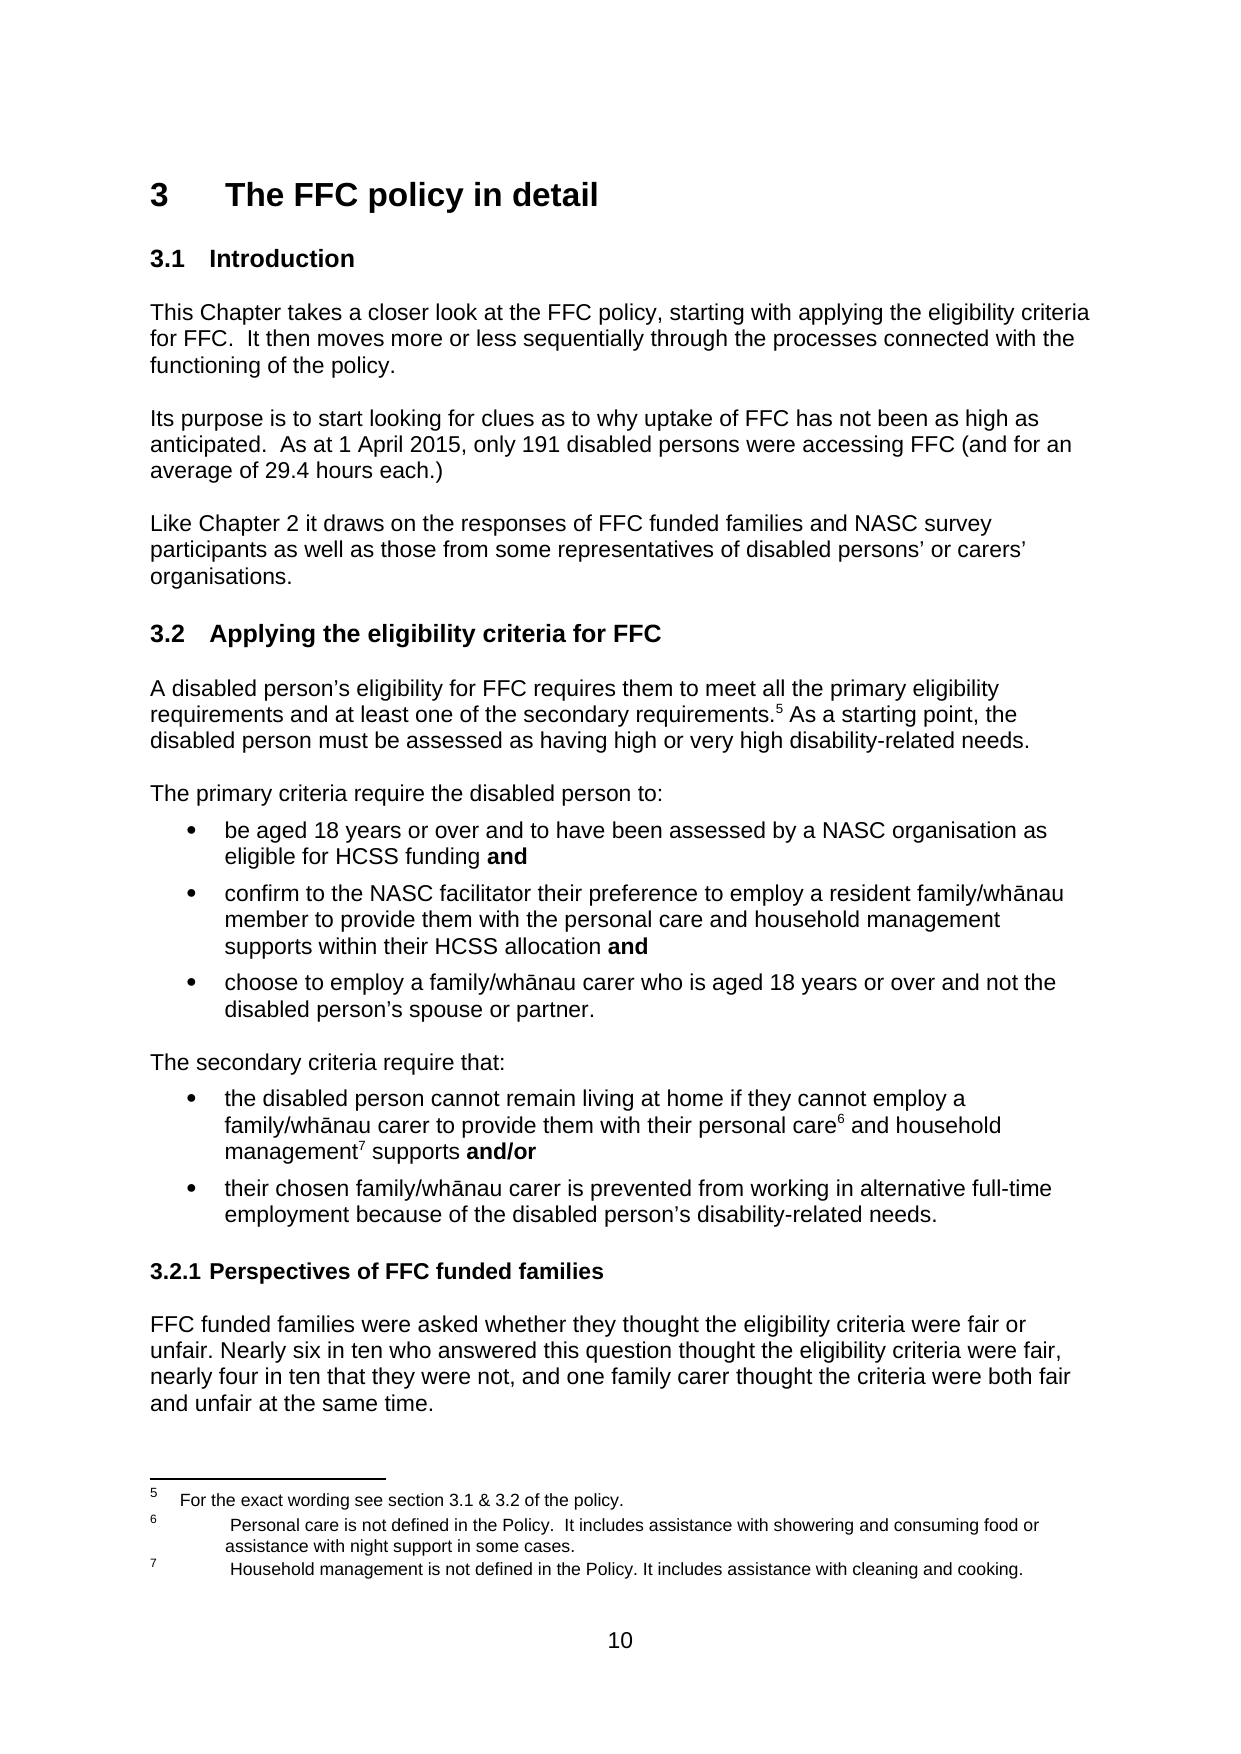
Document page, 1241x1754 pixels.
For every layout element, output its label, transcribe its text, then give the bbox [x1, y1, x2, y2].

subtitle 3.2.1 Perspectives of FFC funded families [150, 1258, 1090, 1284]
subtitle 3.2 Applying the eligibility criteria for FFC [150, 619, 1090, 648]
text A disabled person’s eligibility for FFC requires them to meet all the primary eligibility requirements and at least one of the secondary requirements. As a starting point, the disabled person must be assessed as having high or very high disability-related needs. [150, 674, 1090, 754]
subtitle 3.1 Introduction [150, 244, 1090, 273]
list choose to employ a family/whānau carer who is aged 18 years or over and not the disabled person’s spouse or partner. [187, 969, 1090, 1022]
list the disabled person cannot remain living at home if they cannot employ a family/whānau carer to provide them with their personal care and household management supports and/or [187, 1085, 1090, 1164]
list confirm to the NASC facilitator their preference to employ a resident family/whānau member to provide them with the personal care and household management supports within their HCSS allocation and [187, 880, 1090, 959]
list be aged 18 years or over and to have been assessed by a NASC organisation as eligible for HCSS funding and [187, 817, 1090, 869]
text The secondary criteria require that: [150, 1048, 1090, 1075]
text FFC funded families were asked whether they thought the eligibility criteria were fair or unfair. Nearly six in ten who answered this question thought the eligibility criteria were fair, nearly four in ten that they were not, and one family carer thought the criteria were both fair and unfair at the same time. [150, 1311, 1090, 1416]
text Its purpose is to start looking for clues as to why uptake of FFC has not been as high as anticipated. As at 1 April 2015, only 191 disabled persons were accessing FFC (and for an average of 29.4 hours each.) [150, 404, 1090, 483]
text The primary criteria require the disabled person to: [150, 780, 1090, 806]
text This Chapter takes a closer look at the FFC policy, starting with applying the eligibility criteria for FFC. It then moves more or less sequentially through the processes connected with the functioning of the policy. [150, 299, 1090, 378]
subtitle 3 The FFC policy in detail [150, 175, 1090, 213]
text Like Chapter 2 it draws on the responses of FFC funded families and NASC survey participants as well as those from some representatives of disabled persons’ or carers’ organisations. [150, 510, 1090, 589]
list their chosen family/whānau carer is prevented from working in alternative full-time employment because of the disabled person’s disability-related needs. [187, 1175, 1090, 1227]
